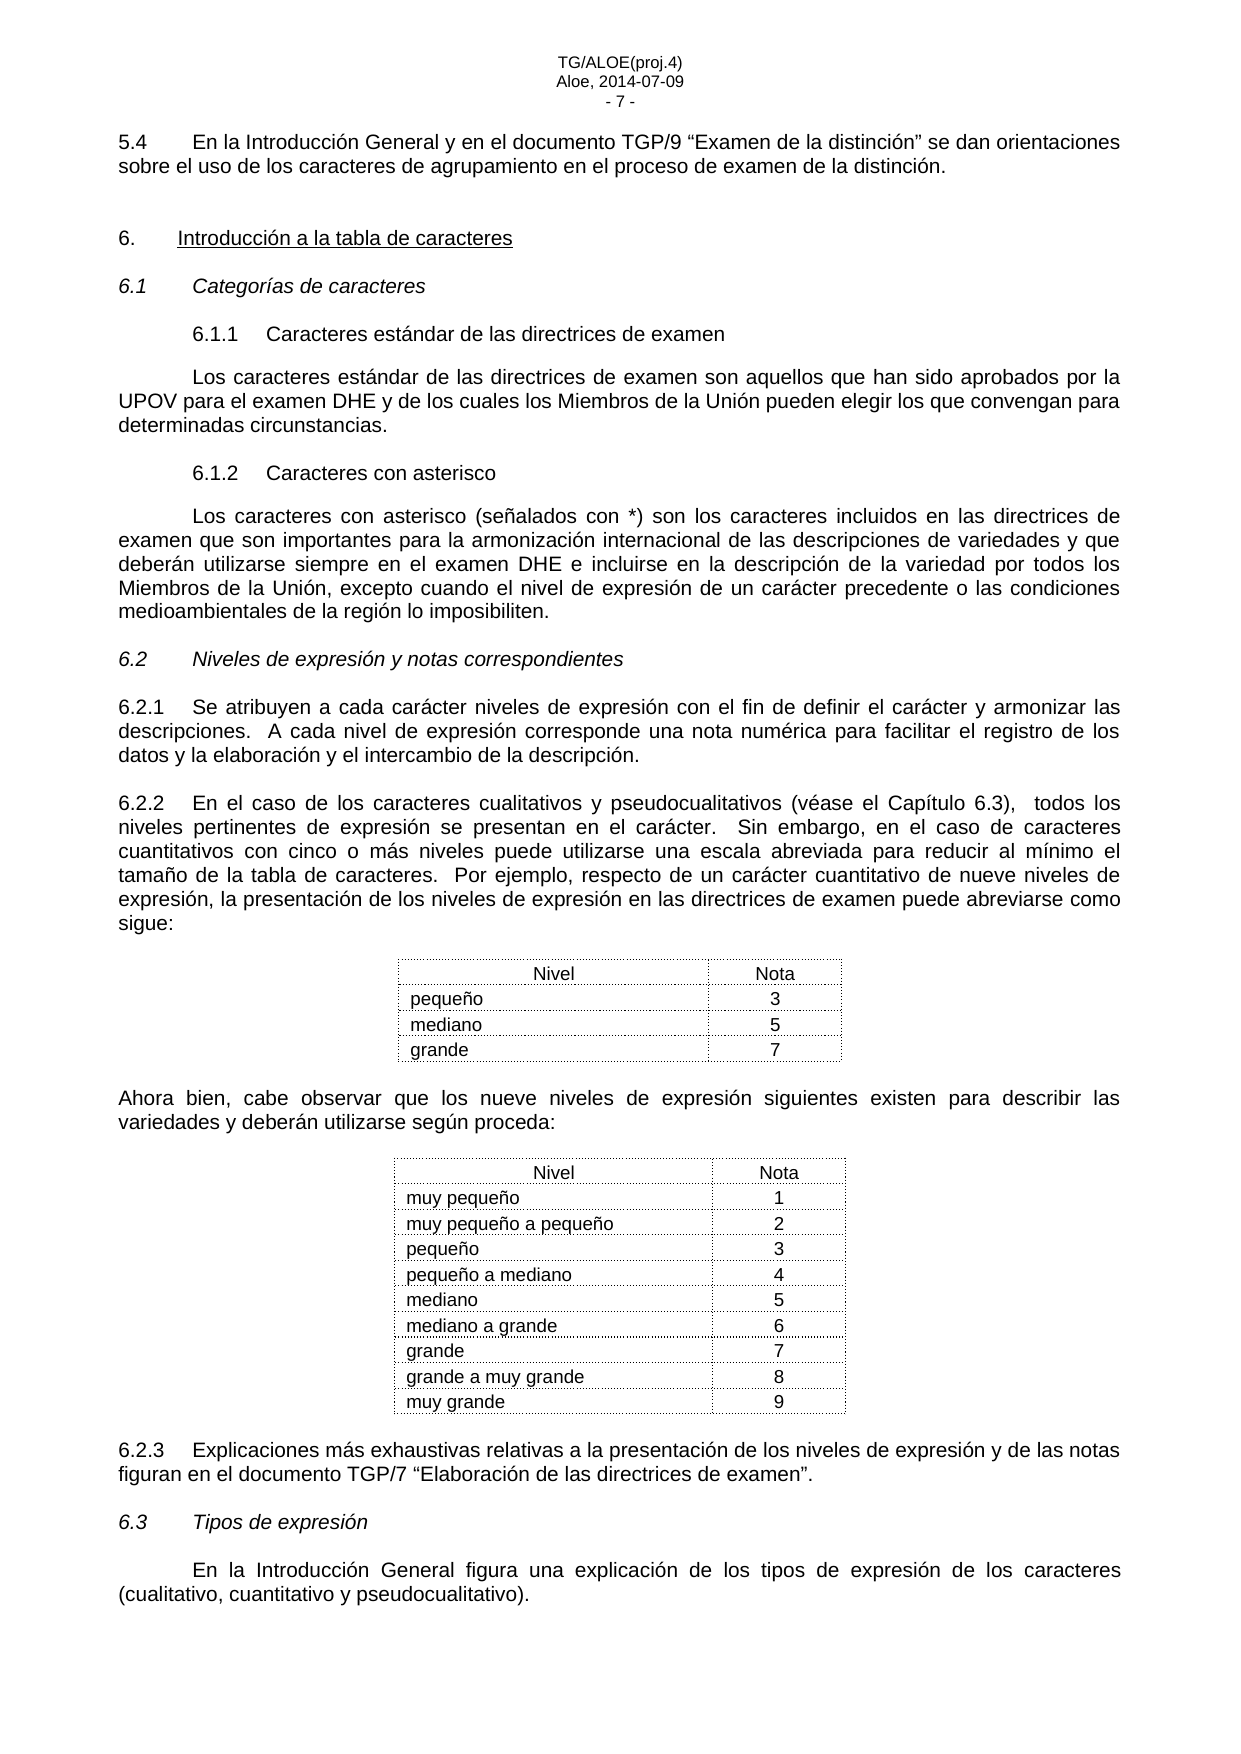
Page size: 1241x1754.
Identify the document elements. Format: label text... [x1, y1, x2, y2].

table_cell pequeño [399, 984, 708, 1010]
table_cell grande a muy grande [395, 1362, 712, 1387]
text Ahora bien, cabe observar que los nueve niveles de expresión siguientes existen para describir las variedades y deberán utilizarse según proceda: [118, 1086, 1122, 1134]
table_cell 7 [713, 1336, 845, 1362]
subtitle 6.1.1 Caracteres estándar de las directrices de examen [192, 321, 1122, 345]
subtitle Introducción a la tabla de caracteres [118, 226, 1122, 249]
table_cell 9 [713, 1388, 845, 1413]
text 5.4 En la Introducción General y en el documento TGP/9 “Examen de la distinción” se dan orientaciones sobre el uso de los caracteres de agrupamiento en el proceso de examen de la distinción. [118, 130, 1122, 178]
table_cell pequeño a mediano [395, 1260, 712, 1285]
text 6.2.3 Explicaciones más exhaustivas relativas a la presentación de los niveles de expresión y de las notas figuran en el documento TGP/7 “Elaboración de las directrices de examen”. [118, 1438, 1122, 1486]
subtitle 6.2 Niveles de expresión y notas correspondientes [118, 647, 1122, 671]
table_cell muy pequeño a pequeño [395, 1209, 712, 1234]
table_header Nota [713, 1158, 845, 1183]
subtitle 6.3 Tipos de expresión [118, 1510, 1122, 1534]
table_cell mediano a grande [395, 1311, 712, 1336]
text 6.2.2 En el caso de los caracteres cualitativos y pseudocualitativos (véase el Capítulo 6.3), todos los niveles pertinentes de expresión se presentan en el carácter. Sin embargo, en el caso de caracteres cuantitativos con cinco o más niveles puede utilizarse una escala abreviada para reducir al mínimo el tamaño de la tabla de caracteres. Por ejemplo, respecto de un carácter cuantitativo de nueve niveles de expresión, la presentación de los niveles de expresión en las directrices de examen puede abreviarse como sigue: [118, 791, 1122, 935]
table_cell mediano [399, 1010, 708, 1035]
table_cell 1 [713, 1183, 845, 1209]
table_cell 2 [713, 1209, 845, 1234]
table_cell muy pequeño [395, 1183, 712, 1209]
subtitle 6.1 Categorías de caracteres [118, 273, 1122, 297]
table_cell 6 [713, 1311, 845, 1336]
text Los caracteres con asterisco (señalados con *) son los caracteres incluidos en las directrices de examen que son importantes para la armonización internacional de las descripciones de variedades y que deberán utilizarse siempre en el examen DHE e incluirse en la descripción de la variedad por todos los Miembros de la Unión, excepto cuando el nivel de expresión de un carácter precedente o las condiciones medioambientales de la región lo imposibiliten. [118, 503, 1122, 623]
table_cell 3 [713, 1234, 845, 1260]
table_cell 8 [713, 1362, 845, 1387]
table_cell mediano [395, 1285, 712, 1311]
text Los caracteres estándar de las directrices de examen son aquellos que han sido aprobados por la UPOV para el examen DHE y de los cuales los Miembros de la Unión pueden elegir los que convengan para determinadas circunstancias. [118, 364, 1122, 436]
table_cell pequeño [395, 1234, 712, 1260]
subtitle 6.1.2 Caracteres con asterisco [192, 460, 1122, 484]
text 6.2.1 Se atribuyen a cada carácter niveles de expresión con el fin de definir el carácter y armonizar las descripciones. A cada nivel de expresión corresponde una nota numérica para facilitar el registro de los datos y la elaboración y el intercambio de la descripción. [118, 695, 1122, 767]
table_header Nivel [395, 1158, 712, 1183]
table_header Nivel [399, 959, 708, 984]
table_cell 3 [708, 984, 841, 1010]
table_cell 4 [713, 1260, 845, 1285]
table_header Nota [708, 959, 841, 984]
table_cell muy grande [395, 1388, 712, 1413]
table_cell 5 [713, 1285, 845, 1311]
table_cell 7 [708, 1035, 841, 1061]
table_cell grande [399, 1035, 708, 1061]
table_cell 5 [708, 1010, 841, 1035]
table_cell grande [395, 1336, 712, 1362]
text En la Introducción General figura una explicación de los tipos de expresión de los caracteres (cualitativo, cuantitativo y pseudocualitativo). [118, 1558, 1122, 1606]
